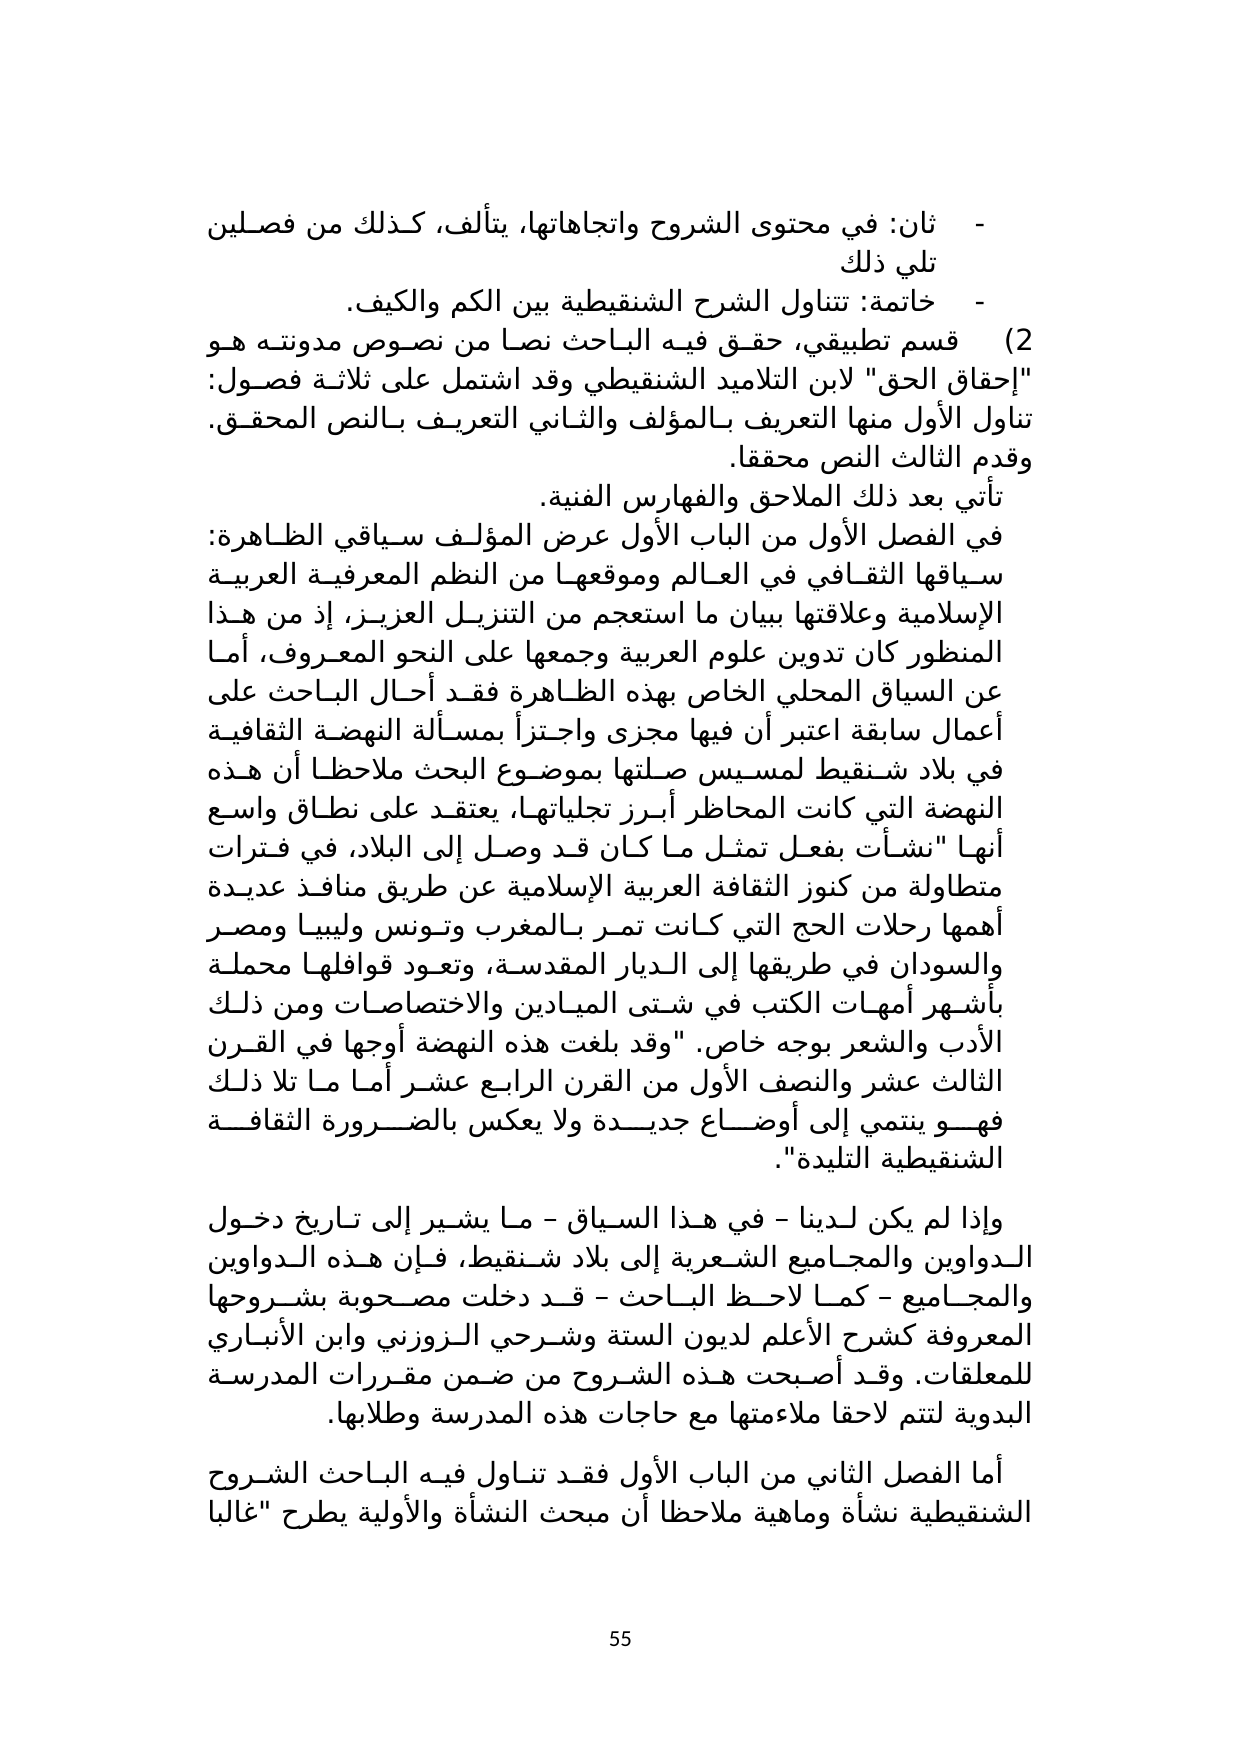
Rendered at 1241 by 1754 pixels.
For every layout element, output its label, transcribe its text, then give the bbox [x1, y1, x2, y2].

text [207, 1456, 1033, 1529]
list قسم تطبيقي، حقق فيه الباحث نصا من نصوص مدونته هو "إحقاق الحق" لابن التلاميد الشنقيطي وقد اشتمل على ثلاثة فصول: تناول الأول منها التعريف بالمؤلف والثاني التعريف بالنص المحقق. وقدم الثالث النص محققا. [207, 324, 1033, 474]
text وإذا لم يكن لدينا – في هذا السياق – ما يشير إلى تاريخ دخول الدواوين والمجاميع الشعرية إلى بلاد شنقيط، فإن هذه الدواوين والمجاميع – كما لاحظ الباحث – قد دخلت مصحوبة بشروحها المعروفة كشرح الأعلم لديون الستة وشرحي الزوزني وابن الأنباري للمعلقات. وقد أصبحت هذه الشروح من ضمن مقررات المدرسة البدوية لتتم لاحقا ملاءمتها مع حاجات هذه المدرسة وطلابها. [207, 1202, 1033, 1430]
list تأتي بعد ذلك الملاحق والفهارس الفنية. [207, 479, 1004, 513]
list خاتمة: تتناول الشرح الشنقيطية بين الكم والكيف. [207, 285, 974, 319]
list في الفصل الأول من الباب الأول عرض المؤلف سياقي الظاهرة: سياقها الثقافي في العالم وموقعها من النظم المعرفية العربية الإسلامية وعلاقتها ببيان ما استعجم من التنزيل العزيز، إذ من هذا المنظور كان تدوين علوم العربية وجمعها على النحو المعروف، أما عن السياق المحلي الخاص بهذه الظاهرة فقد أحال الباحث على أعمال سابقة اعتبر أن فيها مجزى واجتزأ بمسألة النهضة الثقافية في بلاد شنقيط لمسيس صلتها بموضوع البحث ملاحظا أن هذه النهضة التي كانت المحاظر أبرز تجلياتها، يعتقد على نطاق واسع أنها "نشأت بفعل تمثل ما كان قد وصل إلى البلاد، في فترات متطاولة من كنوز الثقافة العربية الإسلامية عن طريق منافذ عديدة أهمها رحلات الحج التي كانت تمر بالمغرب وتونس وليبيا ومصر والسودان في طريقها إلى الديار المقدسة، وتعود قوافلها محملة بأشهر أمهات الكتب في شتى الميادين والاختصاصات ومن ذلك الأدب والشعر بوجه خاص. "وقد بلغت هذه النهضة أوجها في القرن الثالث عشر والنصف الأول من القرن الرابع عشر أما ما تلا ذلك فهو ينتمي إلى أوضاع جديدة ولا يعكس بالضرورة الثقافة الشنقيطية التليدة". [207, 518, 1004, 1176]
list ثان: في محتوى الشروح واتجاهاتها، يتألف، كذلك من فصلين تلي ذلك [207, 207, 974, 280]
